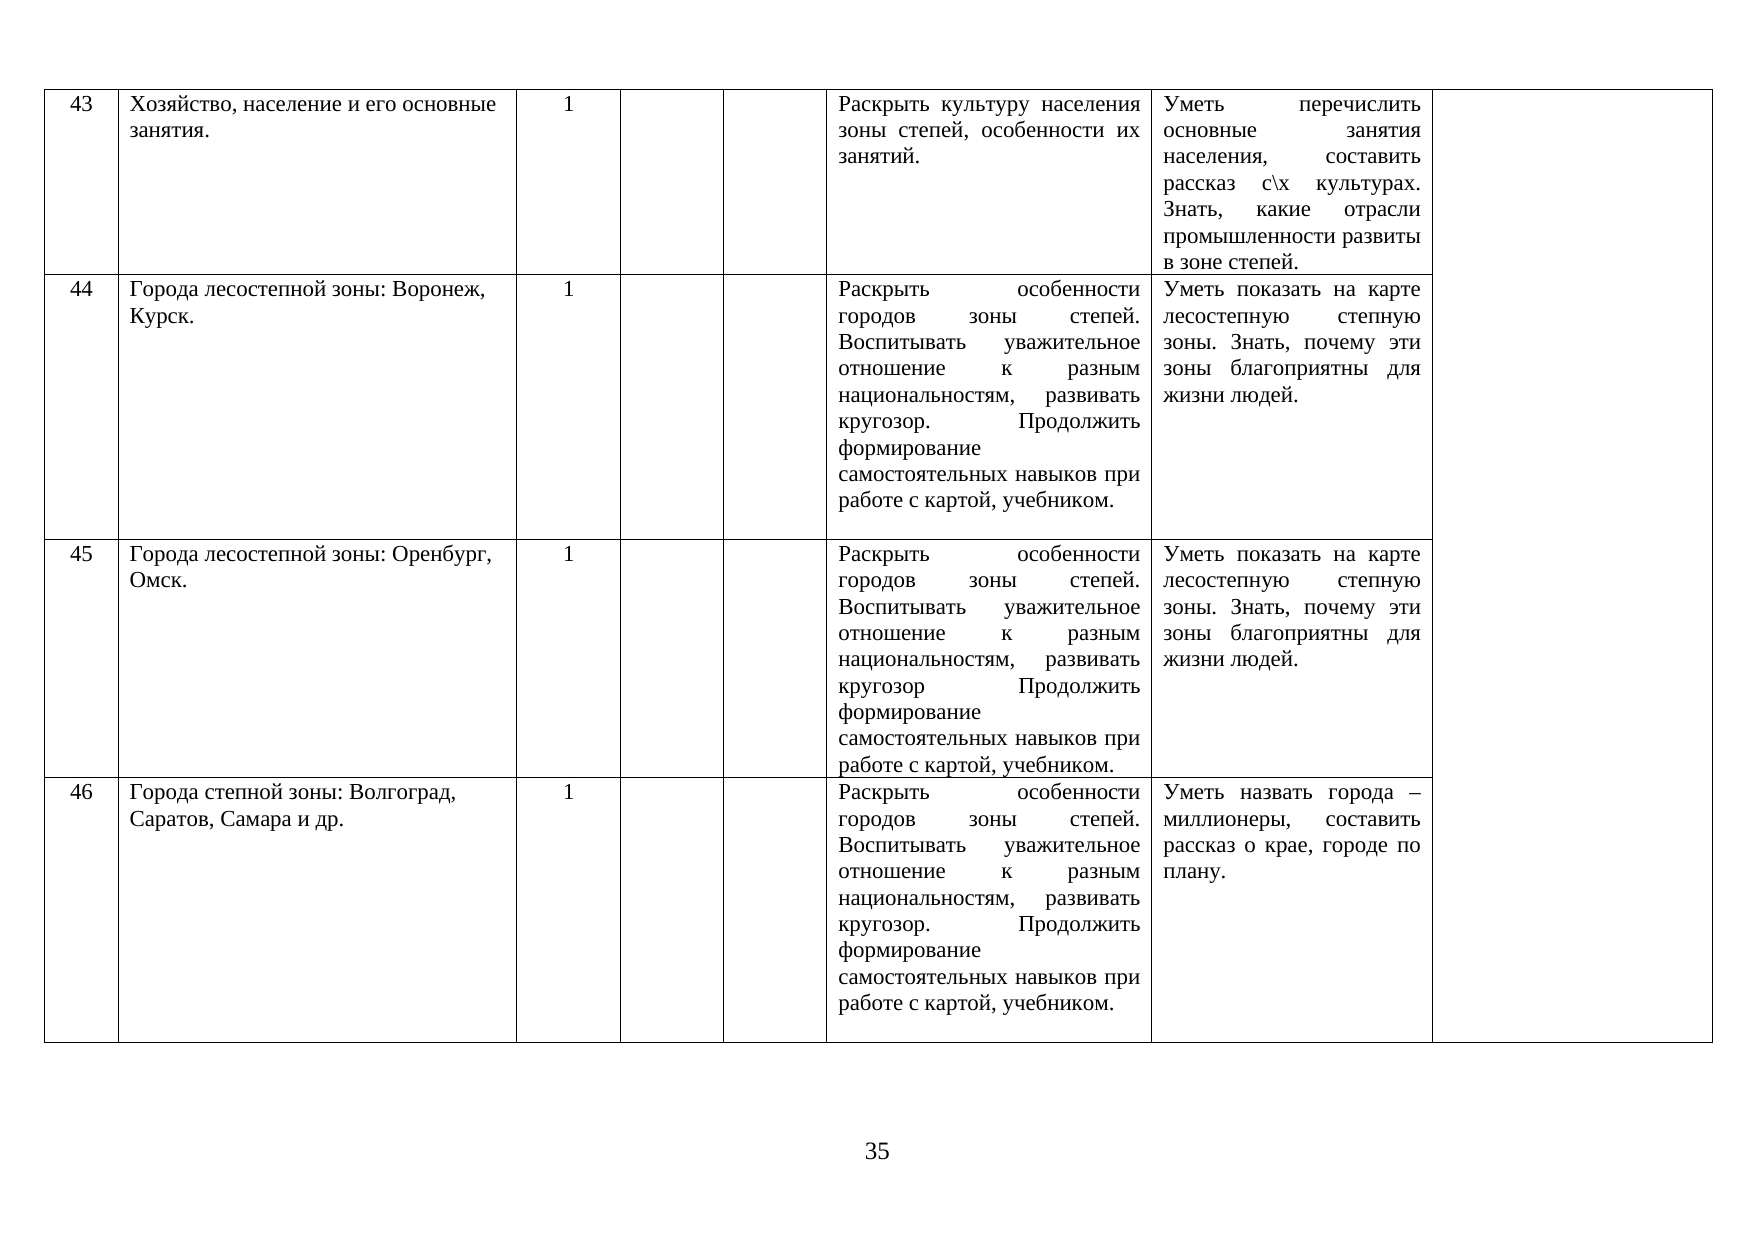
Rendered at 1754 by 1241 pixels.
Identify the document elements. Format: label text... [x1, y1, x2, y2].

table_cell 43 [45, 90, 118, 274]
table_cell Раскрыть особенности городов зоны степей. Воспитывать уважительное отношение к разным национальностям, развивать кругозор Продолжить формирование самостоятельных навыков при работе с картой, учебником. [827, 540, 1151, 777]
table_cell Города лесостепной зоны: Воронеж, Курск. [119, 275, 516, 539]
table_cell 46 [45, 778, 118, 1042]
table_cell Уметь показать на карте лесостепную степную зоны. Знать, почему эти зоны благоприятны для жизни людей. [1152, 540, 1432, 777]
table_cell 1 [517, 540, 620, 777]
table_cell 44 [45, 275, 118, 539]
table_cell [724, 275, 826, 539]
table_cell [621, 778, 723, 1042]
table_cell 1 [517, 90, 620, 274]
table_cell 1 [517, 275, 620, 539]
table_cell Города степной зоны: Волгоград, Саратов, Самара и др. [119, 778, 516, 1042]
table_cell [621, 540, 723, 777]
table_cell Уметь показать на карте лесостепную степную зоны. Знать, почему эти зоны благоприятны для жизни людей. [1152, 275, 1432, 539]
table_cell [621, 275, 723, 539]
table_cell Уметь перечислить основные занятия населения, составить рассказ с\х культурах. Знать, какие отрасли промышленности развиты в зоне степей. [1152, 90, 1432, 274]
table_cell [724, 90, 826, 274]
table_cell [621, 90, 723, 274]
table_cell Раскрыть культуру населения зоны степей, особенности их занятий. [827, 90, 1151, 274]
table_cell Города лесостепной зоны: Оренбург, Омск. [119, 540, 516, 777]
table_cell 45 [45, 540, 118, 777]
table_cell 1 [517, 778, 620, 1042]
table_cell Раскрыть особенности городов зоны степей. Воспитывать уважительное отношение к разным национальностям, развивать кругозор. Продолжить формирование самостоятельных навыков при работе с картой, учебником. [827, 778, 1151, 1042]
table_cell Уметь назвать города – миллионеры, составить рассказ о крае, городе по плану. [1152, 778, 1432, 1042]
table_cell Хозяйство, население и его основные занятия. [119, 90, 516, 274]
table_cell [724, 778, 826, 1042]
table_cell Раскрыть особенности городов зоны степей. Воспитывать уважительное отношение к разным национальностям, развивать кругозор. Продолжить формирование самостоятельных навыков при работе с картой, учебником. [827, 275, 1151, 539]
table_cell [724, 540, 826, 777]
